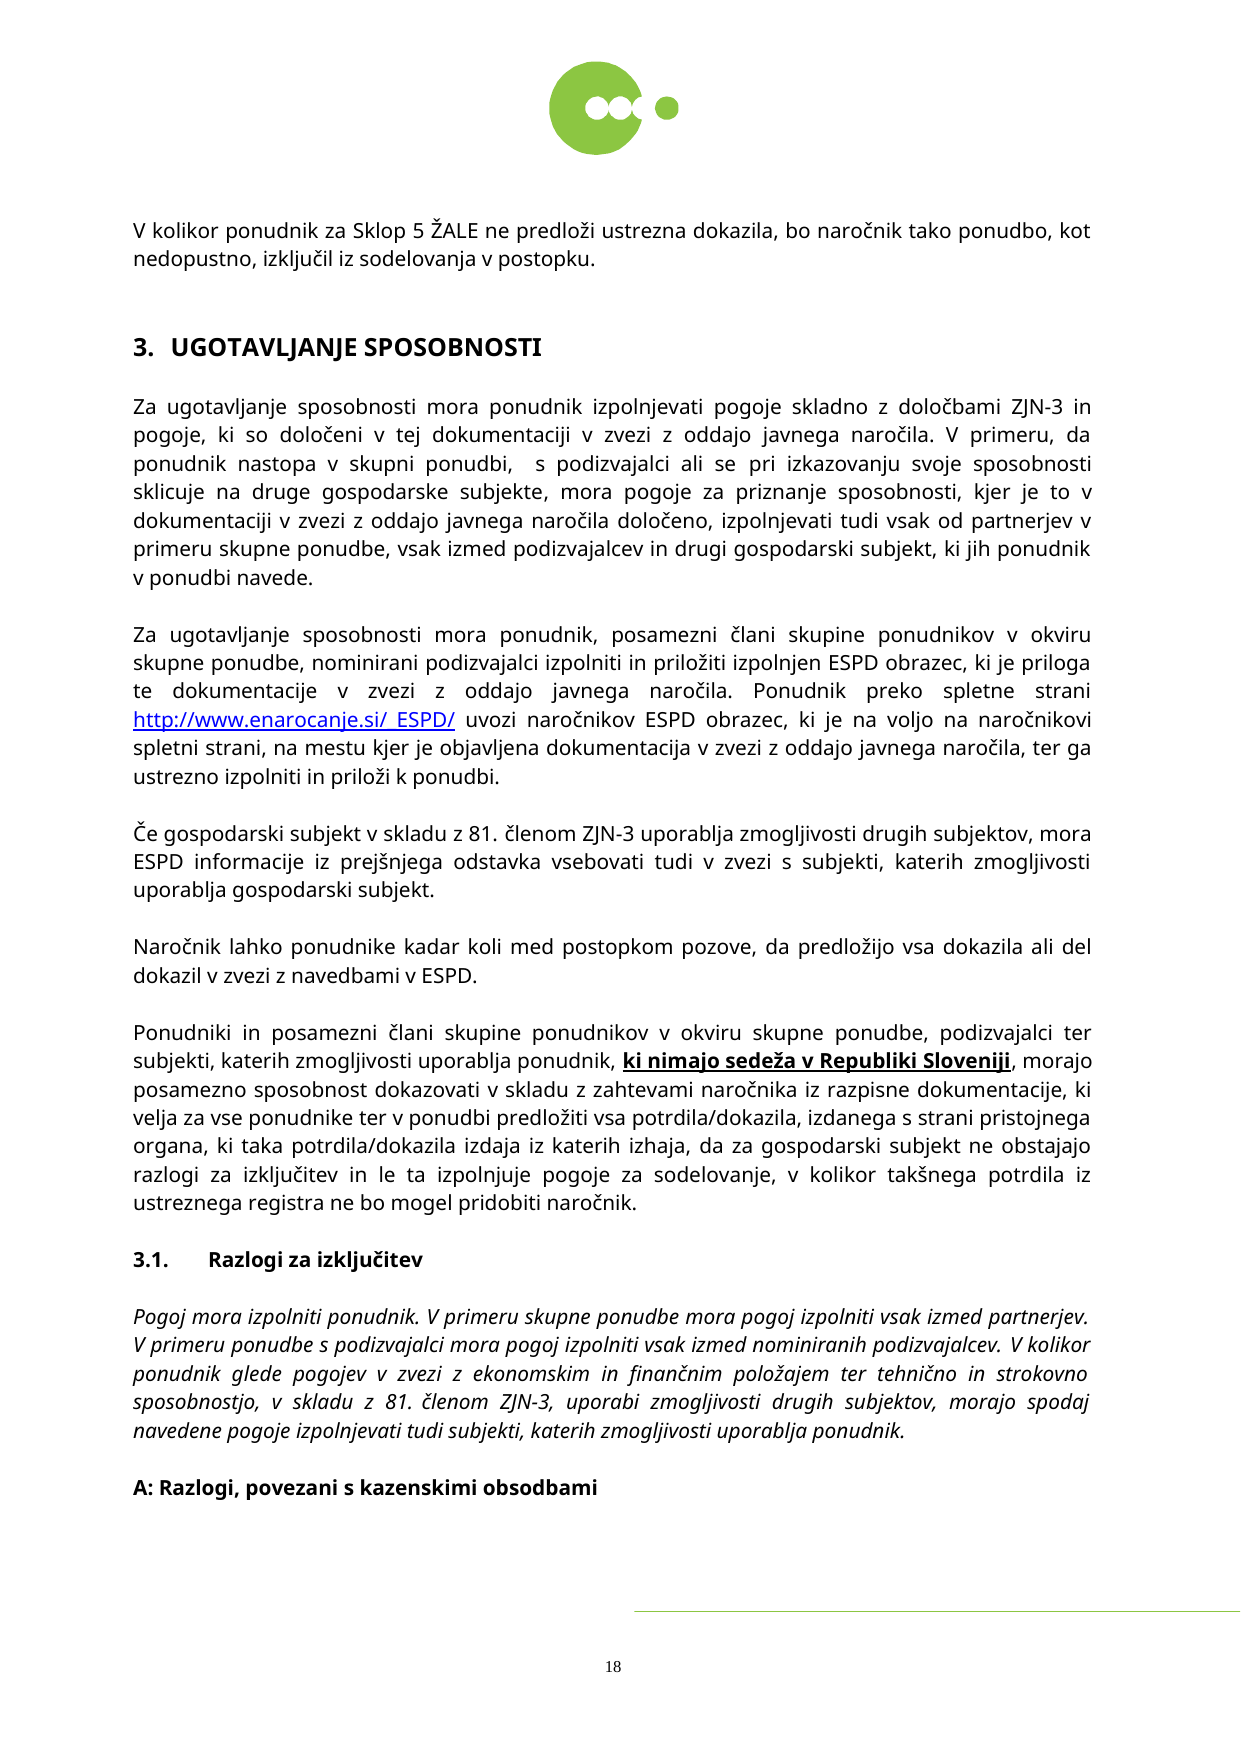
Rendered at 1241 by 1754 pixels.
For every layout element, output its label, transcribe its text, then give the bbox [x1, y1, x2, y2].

list UGOTAVLJANJE SPOSOBNOSTI [133, 330, 1093, 364]
list Razlogi za izključitev [133, 1245, 1093, 1274]
text Pogoj mora izpolniti ponudnik. V primeru skupne ponudbe mora pogoj izpolniti vsak izmed partnerjev. V primeru ponudbe s podizvajalci mora pogoj izpolniti vsak izmed nominiranih podizvajalcev. V kolikor ponudnik glede pogojev v zvezi z ekonomskim in finančnim položajem ter tehnično in strokovno sposobnostjo, v skladu z 81. členom ZJN-3, uporabi zmogljivosti drugih subjektov, morajo spodaj navedene pogoje izpolnjevati tudi subjekti, katerih zmogljivosti uporablja ponudnik. [133, 1302, 1093, 1444]
text Za ugotavljanje sposobnosti mora ponudnik, posamezni člani skupine ponudnikov v okviru skupne ponudbe, nominirani podizvajalci izpolniti in priložiti izpolnjen ESPD obrazec, ki je priloga te dokumentacije v zvezi z oddajo javnega naročila. Ponudnik preko spletne strani http://www.enarocanje.si/_ESPD/ uvozi naročnikov ESPD obrazec, ki je na voljo na naročnikovi spletni strani, na mestu kjer je objavljena dokumentacija v zvezi z oddajo javnega naročila, ter ga ustrezno izpolniti in priloži k ponudbi. [133, 620, 1093, 790]
text Če gospodarski subjekt v skladu z 81. členom ZJN-3 uporablja zmogljivosti drugih subjektov, mora ESPD informacije iz prejšnjega odstavka vsebovati tudi v zvezi s subjekti, katerih zmogljivosti uporablja gospodarski subjekt. [133, 819, 1093, 904]
text Ponudniki in posamezni člani skupine ponudnikov v okviru skupne ponudbe, podizvajalci ter subjekti, katerih zmogljivosti uporablja ponudnik, ki nimajo sedeža v Republiki Sloveniji, morajo posamezno sposobnost dokazovati v skladu z zahtevami naročnika iz razpisne dokumentacije, ki velja za vse ponudnike ter v ponudbi predložiti vsa potrdila/dokazila, izdanega s strani pristojnega organa, ki taka potrdila/dokazila izdaja iz katerih izhaja, da za gospodarski subjekt ne obstajajo razlogi za izključitev in le ta izpolnjuje pogoje za sodelovanje, v kolikor takšnega potrdila iz ustreznega registra ne bo mogel pridobiti naročnik. [133, 1018, 1093, 1217]
text A: Razlogi, povezani s kazenskimi obsodbami [133, 1473, 1093, 1501]
text Za ugotavljanje sposobnosti mora ponudnik izpolnjevati pogoje skladno z določbami ZJN-3 in pogoje, ki so določeni v tej dokumentaciji v zvezi z oddajo javnega naročila. V primeru, da ponudnik nastopa v skupni ponudbi, s podizvajalci ali se pri izkazovanju svoje sposobnosti sklicuje na druge gospodarske subjekte, mora pogoje za priznanje sposobnosti, kjer je to v dokumentaciji v zvezi z oddajo javnega naročila določeno, izpolnjevati tudi vsak od partnerjev v primeru skupne ponudbe, vsak izmed podizvajalcev in drugi gospodarski subjekt, ki jih ponudnik v ponudbi navede. [133, 392, 1093, 591]
text V kolikor ponudnik za Sklop 5 ŽALE ne predloži ustrezna dokazila, bo naročnik tako ponudbo, kot nedopustno, izključil iz sodelovanja v postopku. [133, 216, 1093, 273]
text Naročnik lahko ponudnike kadar koli med postopkom pozove, da predložijo vsa dokazila ali del dokazil v zvezi z navedbami v ESPD. [133, 932, 1093, 989]
